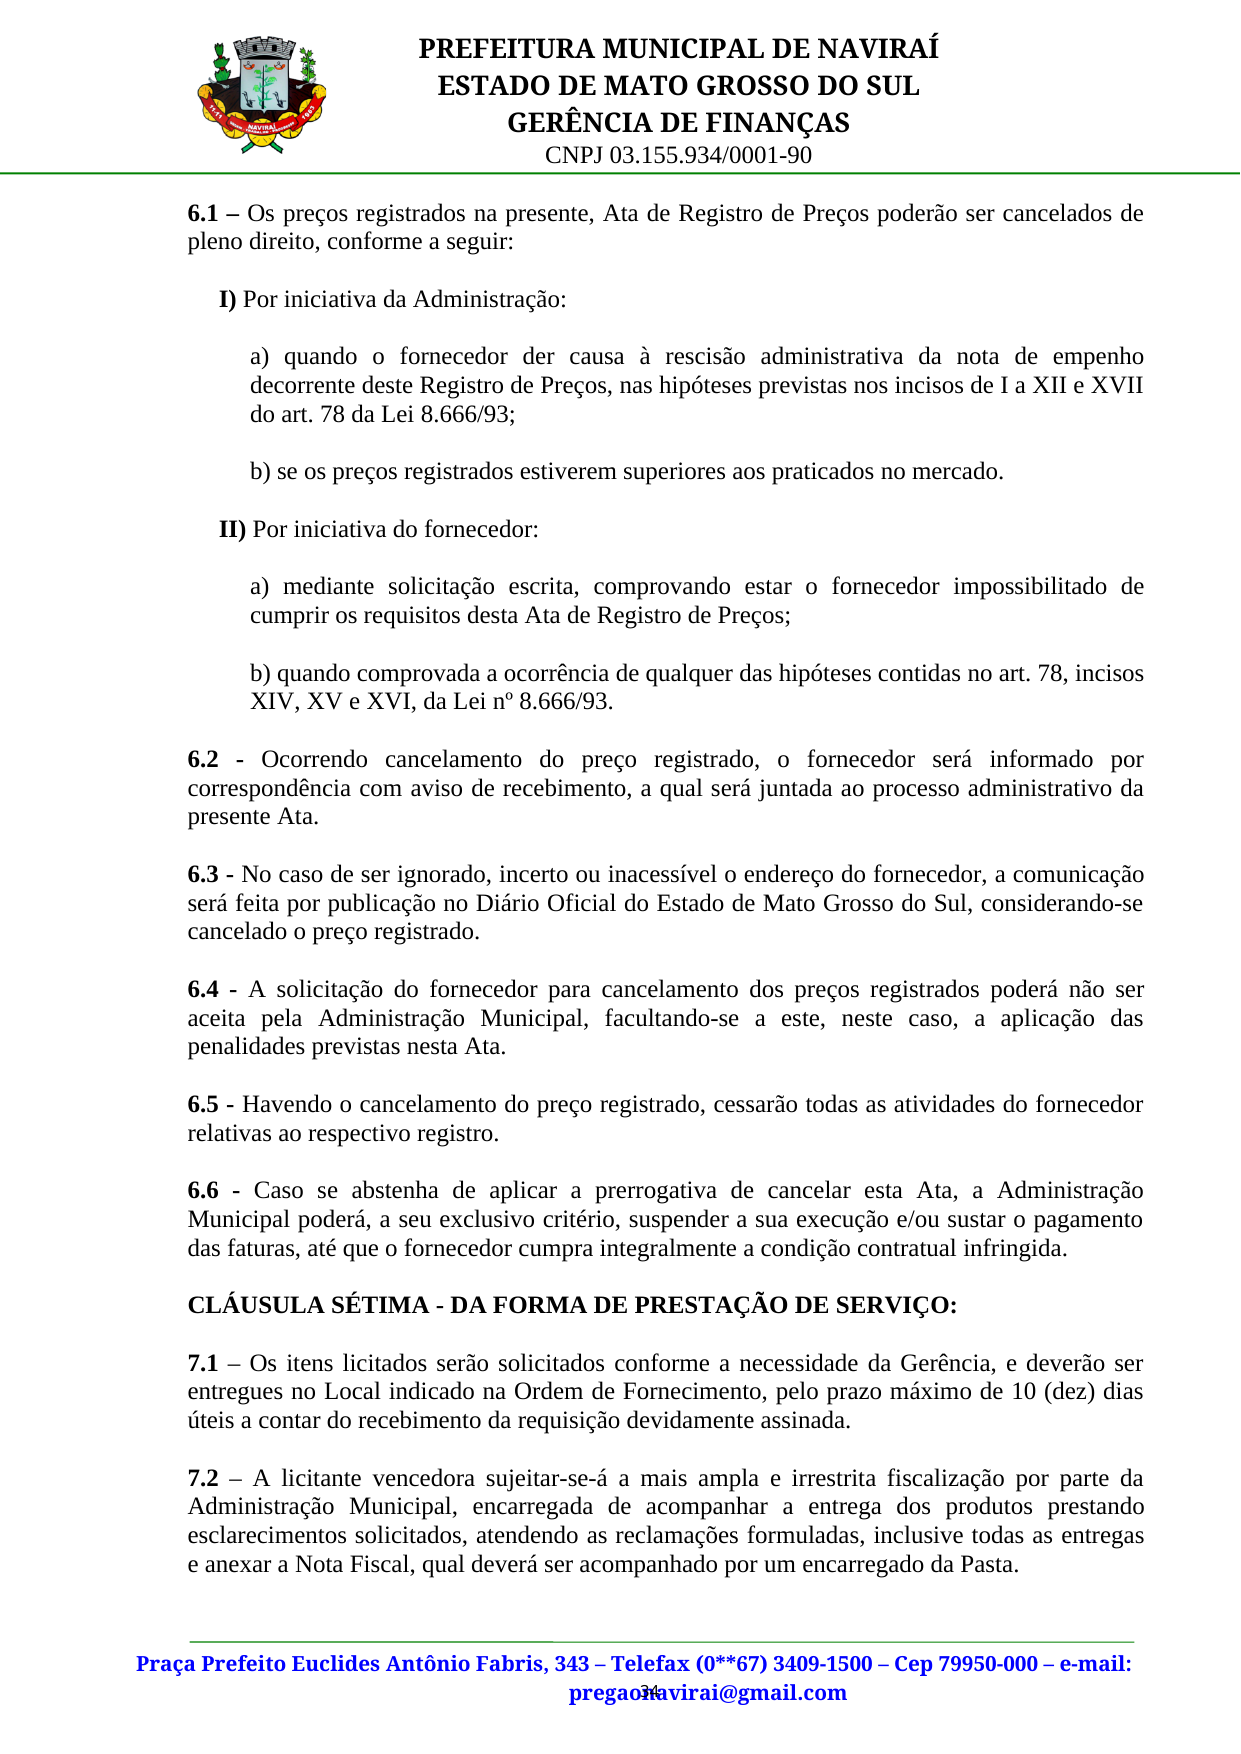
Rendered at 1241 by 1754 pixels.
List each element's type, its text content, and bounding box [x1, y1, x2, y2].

text b) quando comprovada a ocorrência de qualquer das hipóteses contidas no art. 78, incisos XIV, XV e XVI, da Lei nº 8.666/93. [250, 658, 1145, 715]
text I) Por iniciativa da Administração: [218, 284, 1145, 313]
text 6.1 – Os preços registrados na presente, Ata de Registro de Preços poderão ser cancelados de pleno direito, conforme a seguir: [187, 198, 1145, 255]
text a) quando o fornecedor der causa à rescisão administrativa da nota de empenho decorrente deste Registro de Preços, nas hipóteses previstas nos incisos de I a XII e XVII do art. 78 da Lei 8.666/93; [250, 341, 1145, 428]
text II) Por iniciativa do fornecedor: [218, 514, 1145, 543]
text CLÁUSULA SÉTIMA - DA FORMA DE PRESTAÇÃO DE SERVIÇO: [187, 1290, 1145, 1319]
text 6.5 - Havendo o cancelamento do preço registrado, cessarão todas as atividades do fornecedor relativas ao respectivo registro. [187, 1089, 1145, 1146]
text 6.4 - A solicitação do fornecedor para cancelamento dos preços registrados poderá não ser aceita pela Administração Municipal, facultando-se a este, neste caso, a aplicação das penalidades previstas nesta Ata. [187, 974, 1145, 1060]
text 6.6 - Caso se abstenha de aplicar a prerrogativa de cancelar esta Ata, a Administração Municipal poderá, a seu exclusivo critério, suspender a sua execução e/ou sustar o pagamento das faturas, até que o fornecedor cumpra integralmente a condição contratual infringida. [187, 1175, 1145, 1261]
text a) mediante solicitação escrita, comprovando estar o fornecedor impossibilitado de cumprir os requisitos desta Ata de Registro de Preços; [250, 571, 1145, 629]
text b) se os preços registrados estiverem superiores aos praticados no mercado. [250, 456, 1145, 485]
text 6.3 - No caso de ser ignorado, incerto ou inacessível o endereço do fornecedor, a comunicação será feita por publicação no Diário Oficial do Estado de Mato Grosso do Sul, considerando-se cancelado o preço registrado. [187, 859, 1145, 945]
picture [197, 36, 327, 154]
text 6.2 - Ocorrendo cancelamento do preço registrado, o fornecedor será informado por correspondência com aviso de recebimento, a qual será juntada ao processo administrativo da presente Ata. [187, 744, 1145, 830]
text 7.1 – Os itens licitados serão solicitados conforme a necessidade da Gerência, e deverão ser entregues no Local indicado na Ordem de Fornecimento, pelo prazo máximo de 10 (dez) dias úteis a contar do recebimento da requisição devidamente assinada. [187, 1348, 1145, 1434]
text 7.2 – A licitante vencedora sujeitar-se-á a mais ampla e irrestrita fiscalização por parte da Administração Municipal, encarregada de acompanhar a entrega dos produtos prestando esclarecimentos solicitados, atendendo as reclamações formuladas, inclusive todas as entregas e anexar a Nota Fiscal, qual deverá ser acompanhado por um encarregado da Pasta. [187, 1463, 1145, 1578]
